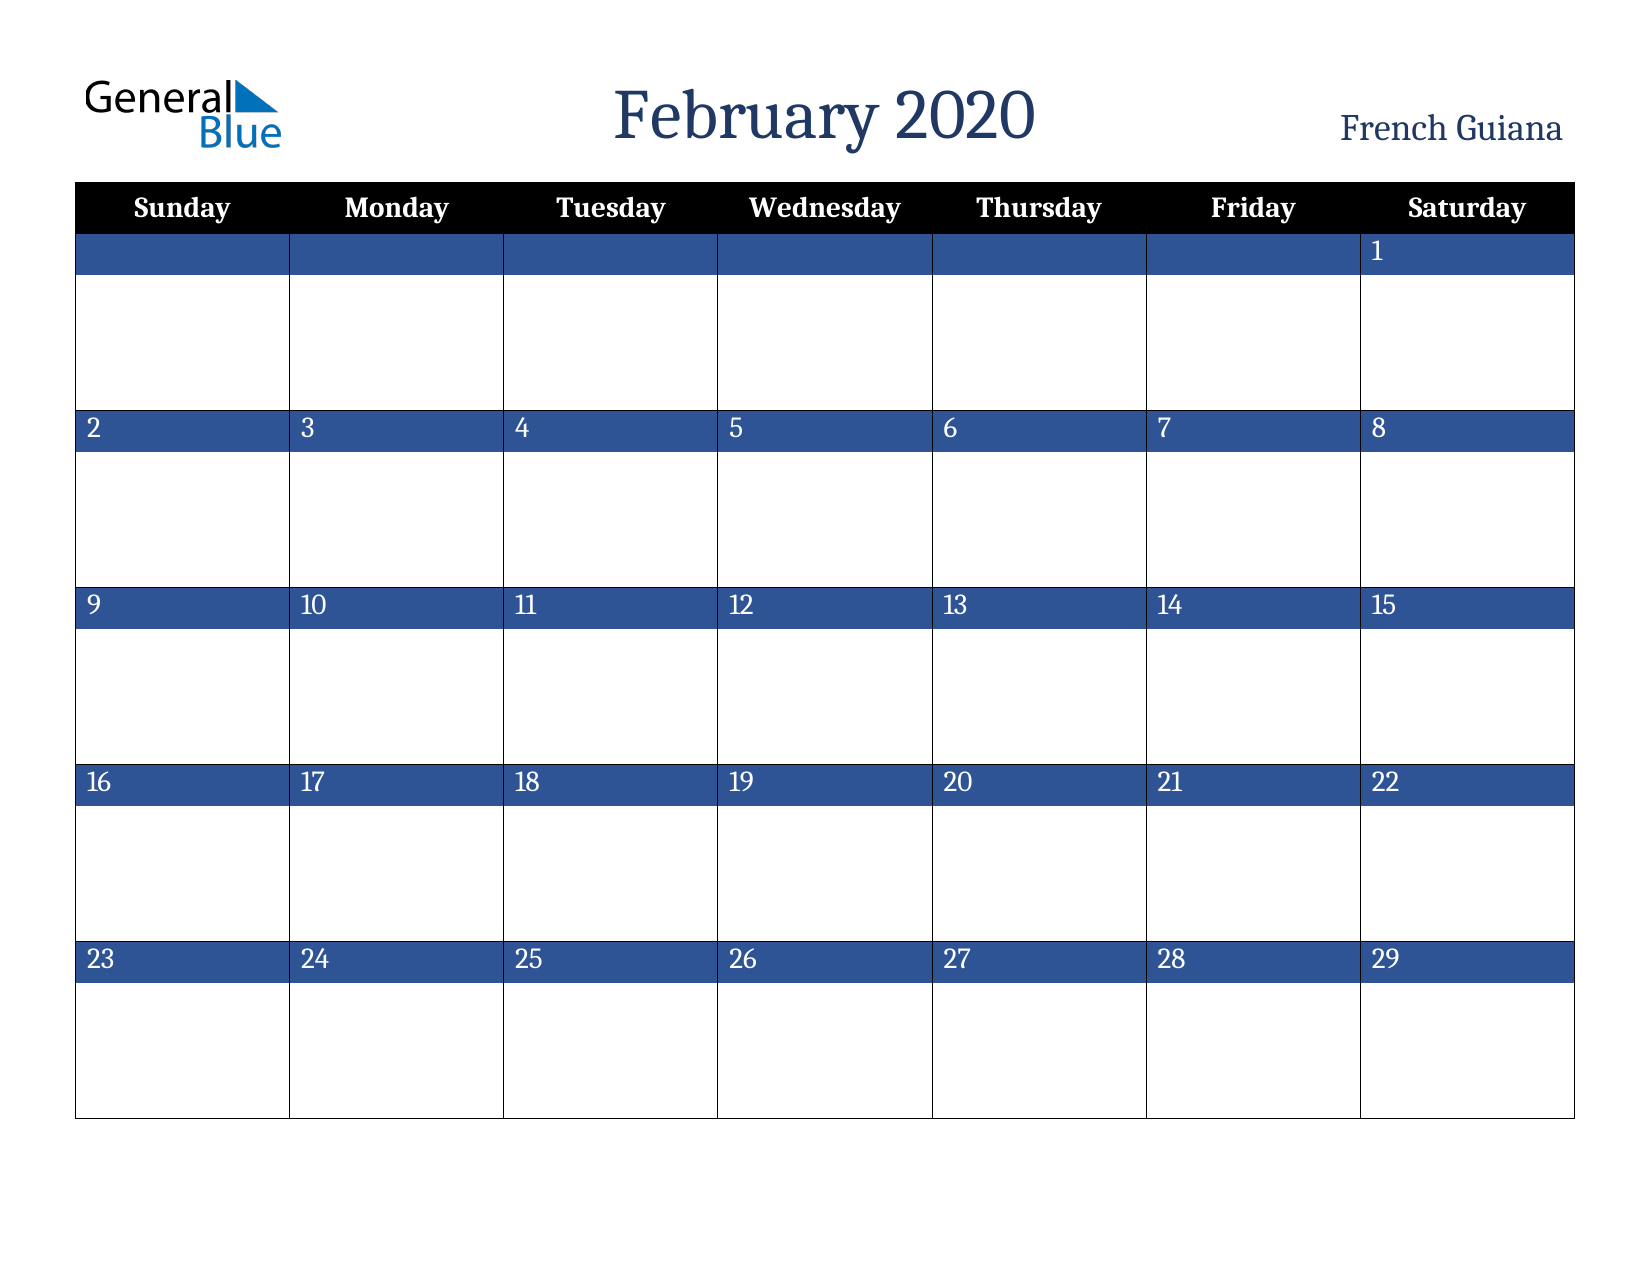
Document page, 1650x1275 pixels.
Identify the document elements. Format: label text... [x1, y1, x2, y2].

table_cell 25 [504, 942, 717, 983]
table_cell [1361, 806, 1574, 941]
table_cell 4 [504, 411, 717, 452]
table_cell 15 [1361, 588, 1574, 629]
table_cell 6 [933, 411, 1146, 452]
table_cell Sunday [76, 183, 289, 233]
table_cell Thursday [933, 183, 1146, 233]
table_cell 1 [1361, 234, 1574, 275]
table_cell 13 [933, 588, 1146, 629]
table_cell [504, 983, 717, 1118]
table_cell 14 [1147, 588, 1360, 629]
table_cell [933, 629, 1146, 764]
table_cell Wednesday [718, 183, 932, 233]
table_cell 29 [1361, 942, 1574, 983]
table_cell 8 [1361, 411, 1574, 452]
table_cell [504, 629, 717, 764]
table_cell [1361, 275, 1574, 410]
table_cell [504, 234, 717, 275]
table_cell [718, 234, 932, 275]
table_cell [504, 806, 717, 941]
table_header February 2020 [504, 75, 1146, 182]
table_cell [933, 234, 1146, 275]
table_cell [718, 983, 932, 1118]
table_cell 16 [76, 765, 289, 806]
table_cell 27 [933, 942, 1146, 983]
table_cell [76, 234, 289, 275]
table_cell 9 [76, 588, 289, 629]
table_cell Friday [1147, 183, 1360, 233]
table_cell 28 [1147, 942, 1360, 983]
table_cell [504, 275, 717, 410]
table_cell [76, 806, 289, 941]
table_cell [718, 806, 932, 941]
table_cell [76, 629, 289, 764]
table_cell 22 [1361, 765, 1574, 806]
table_cell [718, 629, 932, 764]
table_cell 21 [1147, 765, 1360, 806]
table_cell Tuesday [504, 183, 717, 233]
table_cell [76, 983, 289, 1118]
table_cell 7 [1147, 411, 1360, 452]
table_cell [290, 452, 503, 587]
table_header [76, 75, 503, 182]
table_cell [718, 275, 932, 410]
table_cell 2 [76, 411, 289, 452]
table_cell [76, 452, 289, 587]
table_cell [290, 983, 503, 1118]
table_cell 20 [933, 765, 1146, 806]
table_cell 24 [290, 942, 503, 983]
table_cell [1361, 983, 1574, 1118]
table_cell [1361, 452, 1574, 587]
table_cell 10 [290, 588, 503, 629]
table_cell 19 [718, 765, 932, 806]
table_cell [76, 275, 289, 410]
table_cell [1147, 629, 1360, 764]
table_cell 3 [290, 411, 503, 452]
table_cell [933, 275, 1146, 410]
table_header French Guiana [1146, 75, 1574, 182]
table_cell [290, 234, 503, 275]
table_cell [933, 983, 1146, 1118]
table_cell 12 [718, 588, 932, 629]
table_cell [1147, 234, 1360, 275]
table_cell 26 [718, 942, 932, 983]
table_cell 23 [76, 942, 289, 983]
table_cell [1361, 629, 1574, 764]
table_cell [1147, 983, 1360, 1118]
table_cell Saturday [1361, 183, 1574, 233]
table_cell [1147, 275, 1360, 410]
table_cell [933, 806, 1146, 941]
table_cell 11 [504, 588, 717, 629]
picture [86, 80, 281, 148]
table_cell Monday [290, 183, 503, 233]
table_cell [1147, 452, 1360, 587]
table_cell [290, 629, 503, 764]
table_cell [933, 452, 1146, 587]
table_cell [504, 452, 717, 587]
table_cell 5 [718, 411, 932, 452]
table_cell [290, 806, 503, 941]
table_cell [1147, 806, 1360, 941]
table_cell [290, 275, 503, 410]
table_cell 18 [504, 765, 717, 806]
table_cell [718, 452, 932, 587]
table_cell 17 [290, 765, 503, 806]
